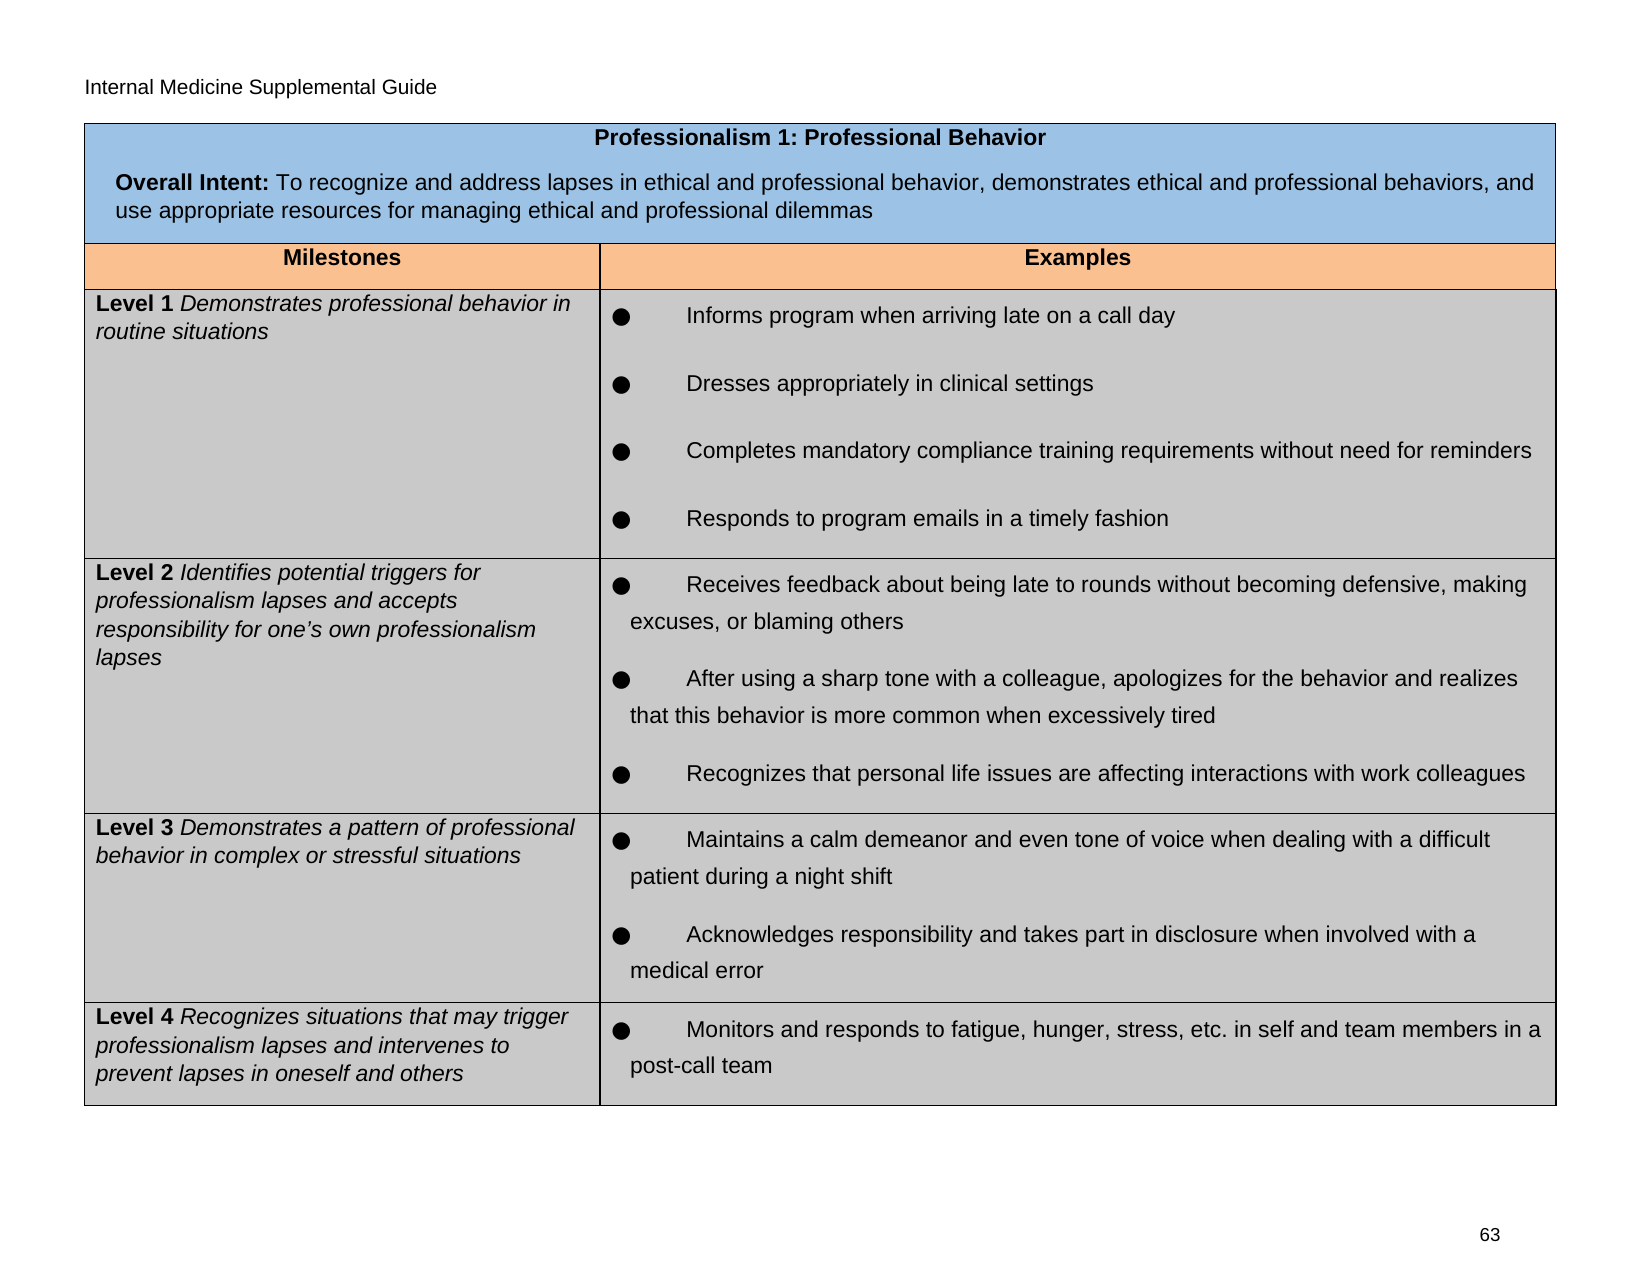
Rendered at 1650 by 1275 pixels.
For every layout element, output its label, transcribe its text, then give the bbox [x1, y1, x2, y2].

table_cell Maintains a calm demeanor and even tone of voice when dealing with a difficult patient during a night shift Acknowledges responsibility and takes part in disclosure when involved with a medical error [601, 814, 1555, 1002]
table_cell Examples [601, 244, 1555, 289]
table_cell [601, 1003, 1555, 1105]
table_cell Receives feedback about being late to rounds without becoming defensive, making excuses, or blaming others After using a sharp tone with a colleague, apologizes for the behavior and realizes that this behavior is more common when excessively tired Recognizes that personal life issues are affecting interactions with work colleagues [601, 559, 1555, 813]
table_cell Level 1 Demonstrates professional behavior in routine situations [85, 290, 599, 558]
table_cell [85, 1003, 599, 1105]
table_header Professionalism 1: Professional Behavior Overall Intent: To recognize and address lapses in ethical and professional behavior, demonstrates ethical and professional behaviors, and use appropriate resources for managing ethical and professional dilemmas [85, 124, 1555, 243]
table_cell Level 3 Demonstrates a pattern of professional behavior in complex or stressful situations [85, 814, 599, 1002]
table_cell Level 2 Identifies potential triggers for professionalism lapses and accepts responsibility for one’s own professionalism lapses [85, 559, 599, 813]
table_cell Milestones [85, 244, 599, 289]
table_cell Informs program when arriving late on a call day Dresses appropriately in clinical settings Completes mandatory compliance training requirements without need for reminders Responds to program emails in a timely fashion [601, 290, 1555, 558]
